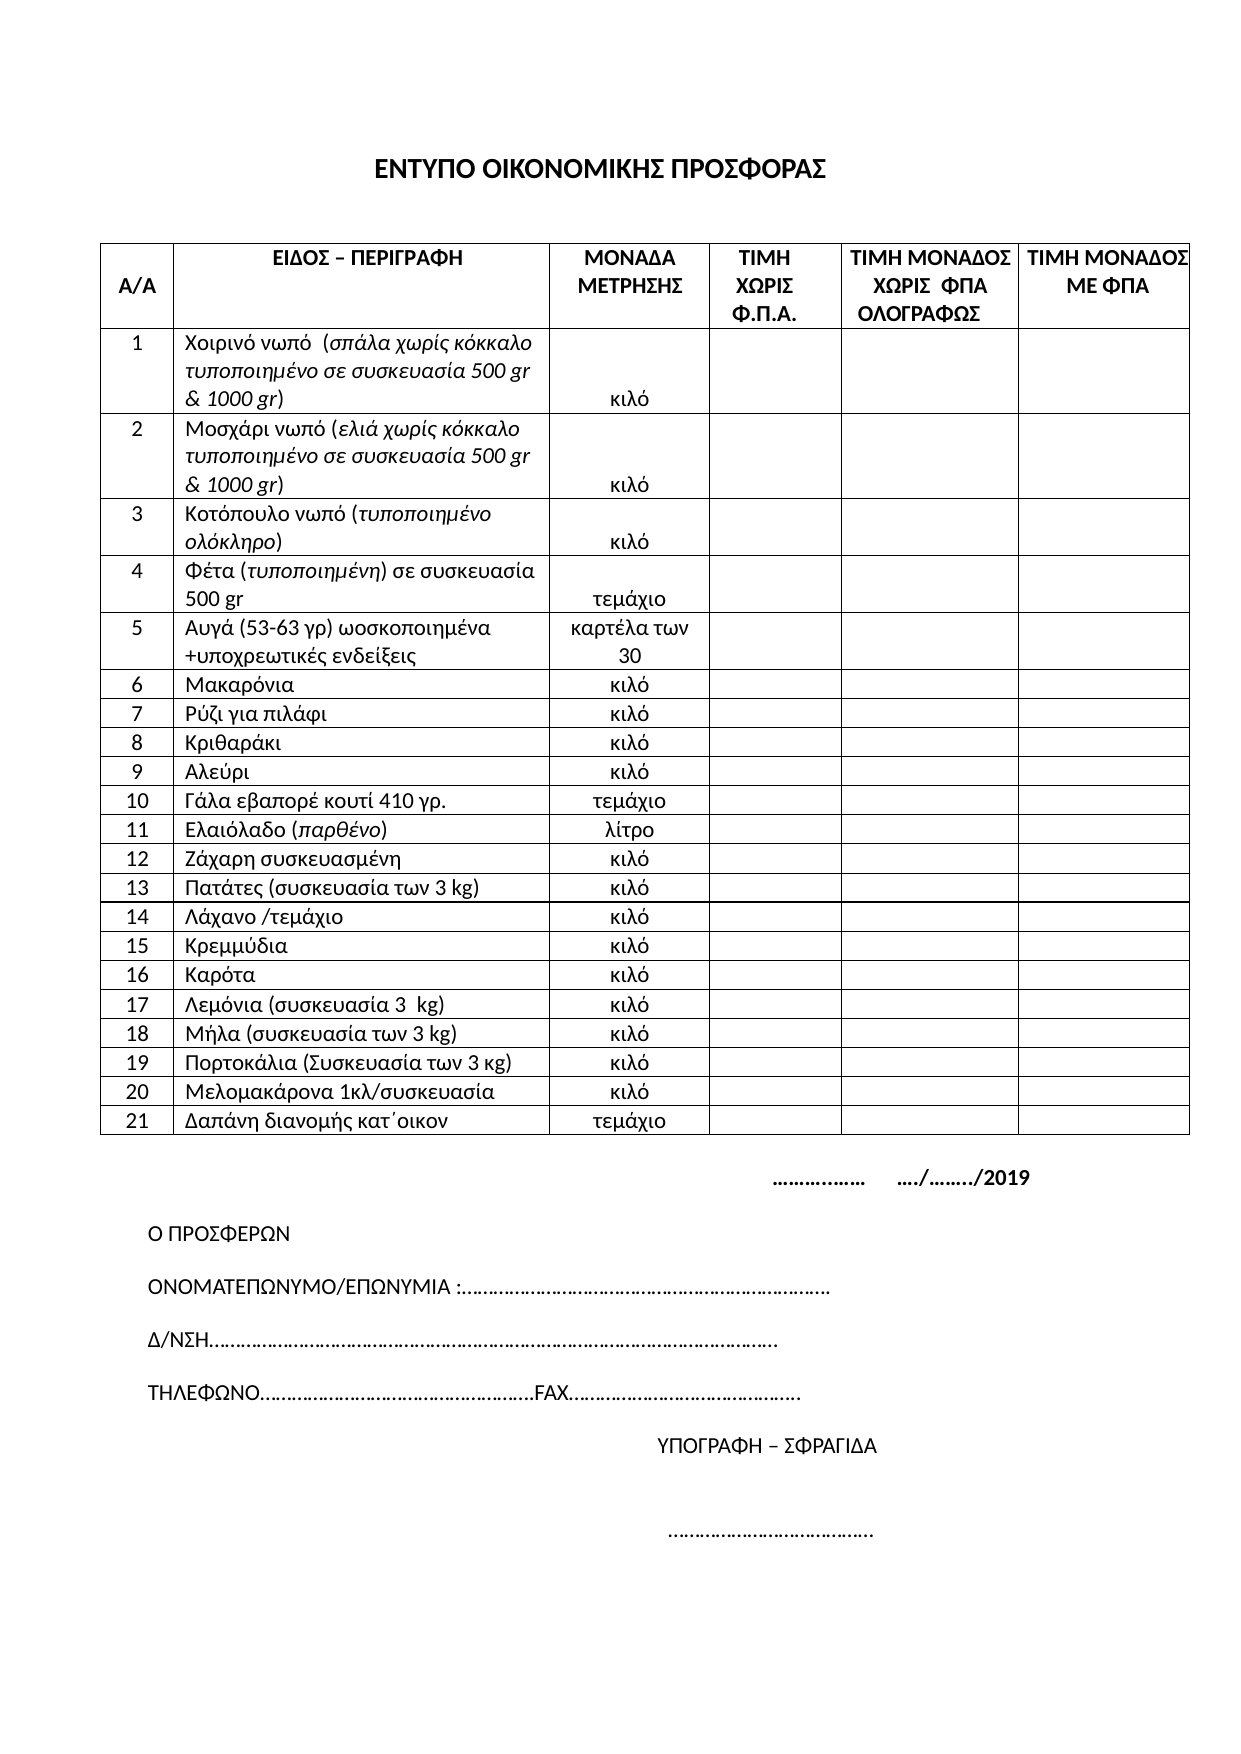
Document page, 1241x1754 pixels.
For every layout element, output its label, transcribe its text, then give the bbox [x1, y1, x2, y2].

table_cell [710, 844, 841, 872]
table_cell [842, 757, 1018, 785]
table_cell [1019, 990, 1189, 1018]
table_cell [1019, 1048, 1189, 1076]
table_cell κιλό [550, 499, 709, 555]
table_cell 4 [101, 556, 173, 612]
table_cell [1019, 329, 1189, 413]
table_cell [710, 499, 841, 555]
table_cell [1019, 728, 1189, 756]
table_cell Χοιρινό νωπό (σπάλα χωρίς κόκκαλο τυποποιημένο σε συσκευασία 500 gr & 1000 gr) [174, 329, 549, 413]
table_cell κιλό [550, 670, 709, 698]
table_cell [842, 670, 1018, 698]
table_cell [842, 874, 1018, 901]
table_cell Λάχανο /τεμάχιο [174, 903, 549, 931]
table_cell 17 [101, 990, 173, 1018]
table_cell Μακαρόνια [174, 670, 549, 698]
table_cell [1019, 757, 1189, 785]
table_cell [842, 556, 1018, 612]
table_cell κιλό [550, 844, 709, 872]
table_cell [842, 613, 1018, 669]
table_cell [842, 786, 1018, 814]
table_cell [1019, 874, 1189, 901]
table_cell 7 [101, 699, 173, 727]
table_cell 1 [101, 329, 173, 413]
table_cell 10 [101, 786, 173, 814]
table_cell [842, 844, 1018, 872]
table_cell [710, 556, 841, 612]
table_cell κιλό [550, 1077, 709, 1105]
table_cell Μελομακάρονα 1κλ/συσκευασία [174, 1077, 549, 1105]
table_header ΤΙΜΗ ΜΟΝΑΔΟΣ ΧΩΡΙΣ ΦΠΑ ΟΛΟΓΡΑΦΩΣ [842, 244, 1018, 327]
table_cell καρτέλα των 30 [550, 613, 709, 669]
table_cell κιλό [550, 414, 709, 498]
table_cell [842, 329, 1018, 413]
table_cell [842, 932, 1018, 959]
table_cell [842, 1106, 1018, 1134]
table_cell 3 [101, 499, 173, 555]
table_cell [1019, 786, 1189, 814]
table_cell [710, 932, 841, 959]
table_cell κιλό [550, 932, 709, 959]
table_cell [710, 990, 841, 1018]
table_cell [710, 815, 841, 843]
table_cell [710, 757, 841, 785]
table_cell τεμάχιο [550, 1106, 709, 1134]
text ΕΝΤΥΠΟ OIKONOMIKHΣ ΠΡΟΣΦΟΡΑΣ [148, 150, 1052, 186]
table_cell Καρότα [174, 961, 549, 989]
table_cell [1019, 815, 1189, 843]
table_cell Ρύζι για πιλάφι [174, 699, 549, 727]
table_cell [710, 961, 841, 989]
table_cell λίτρο [550, 815, 709, 843]
table_cell [842, 728, 1018, 756]
text ΥΠΟΓΡΑΦΗ – ΣΦΡΑΓΙΔΑ [148, 1431, 1030, 1459]
table_header ΤΙΜΗ ΧΩΡΙΣ Φ.Π.Α. [710, 244, 841, 327]
table_cell Γάλα εβαπορέ κουτί 410 γρ. [174, 786, 549, 814]
table_cell [842, 499, 1018, 555]
text ………..…… …./……../2019 [148, 1163, 1030, 1191]
table_cell Κοτόπουλο νωπό (τυποποιημένο ολόκληρο) [174, 499, 549, 555]
table_cell κιλό [550, 1048, 709, 1076]
table_cell [842, 699, 1018, 727]
table_cell 16 [101, 961, 173, 989]
table_cell Ζάχαρη συσκευασμένη [174, 844, 549, 872]
text ………………………………… [148, 1515, 1030, 1543]
table_header Α/Α [101, 244, 173, 327]
table_cell [710, 903, 841, 931]
table_cell 14 [101, 903, 173, 931]
table_cell Κριθαράκι [174, 728, 549, 756]
table_cell [842, 990, 1018, 1018]
table_cell [842, 961, 1018, 989]
table_cell [1019, 903, 1189, 931]
table_cell [1019, 414, 1189, 498]
table_cell [710, 699, 841, 727]
table_cell [1019, 1019, 1189, 1047]
table_cell [1019, 670, 1189, 698]
table_cell [1019, 1106, 1189, 1134]
table_cell [842, 1019, 1018, 1047]
text ΟΝΟΜΑΤΕΠΩΝΥΜΟ/ΕΠΩΝΥΜΙΑ :……………………………………………………………. [148, 1272, 1030, 1300]
table_cell Αλεύρι [174, 757, 549, 785]
table_header ΕΙΔΟΣ – ΠΕΡΙΓΡΑΦΗ [174, 244, 549, 327]
text ΤΗΛΕΦΩΝΟ…………………………………………….FAX…………………………………….. [148, 1378, 1030, 1406]
table_cell [1019, 961, 1189, 989]
table_cell Αυγά (53-63 γρ) ωοσκοποιημένα +υποχρεωτικές ενδείξεις [174, 613, 549, 669]
table_cell Κρεμμύδια [174, 932, 549, 959]
table_cell [1019, 699, 1189, 727]
table_cell [842, 903, 1018, 931]
table_cell κιλό [550, 757, 709, 785]
table_cell [710, 1048, 841, 1076]
table_cell 8 [101, 728, 173, 756]
table_cell [842, 414, 1018, 498]
table_cell [710, 414, 841, 498]
table_cell [710, 613, 841, 669]
table_cell 13 [101, 874, 173, 901]
table_cell Ελαιόλαδο (παρθένο) [174, 815, 549, 843]
table_cell 11 [101, 815, 173, 843]
table_cell [710, 728, 841, 756]
table_cell 6 [101, 670, 173, 698]
table_cell [1019, 932, 1189, 959]
text Δ/ΝΣΗ……………………………………………………………………………………………… [148, 1325, 1030, 1353]
table_cell [710, 1106, 841, 1134]
table_cell 20 [101, 1077, 173, 1105]
table_cell κιλό [550, 874, 709, 901]
table_cell Μοσχάρι νωπό (ελιά χωρίς κόκκαλο τυποποιημένο σε συσκευασία 500 gr & 1000 gr) [174, 414, 549, 498]
table_cell κιλό [550, 1019, 709, 1047]
table_cell [710, 874, 841, 901]
table_cell 2 [101, 414, 173, 498]
table_cell [710, 670, 841, 698]
table_cell Μήλα (συσκευασία των ) [174, 1019, 549, 1047]
table_cell τεμάχιο [550, 786, 709, 814]
table_cell 12 [101, 844, 173, 872]
table_cell [710, 329, 841, 413]
table_cell [842, 1077, 1018, 1105]
table_cell [1019, 1077, 1189, 1105]
table_cell Πατάτες (συσκευασία των ) [174, 874, 549, 901]
table_cell κιλό [550, 699, 709, 727]
table_cell Λεμόνια (συσκευασία 3 kg) [174, 990, 549, 1018]
table_cell Πορτοκάλια (Συσκευασία των 3 κg) [174, 1048, 549, 1076]
table_cell [710, 1077, 841, 1105]
table_cell κιλό [550, 728, 709, 756]
table_cell 18 [101, 1019, 173, 1047]
table_cell 21 [101, 1106, 173, 1134]
table_cell κιλό [550, 961, 709, 989]
table_cell [1019, 844, 1189, 872]
table_header ΤΙΜΗ ΜΟΝΑΔΟΣ ΜΕ ΦΠΑ [1019, 244, 1189, 327]
table_cell [1019, 613, 1189, 669]
table_cell [842, 815, 1018, 843]
table_cell 19 [101, 1048, 173, 1076]
table_cell [842, 1048, 1018, 1076]
table_cell Φέτα (τυποποιημένη) σε συσκευασία 500 gr [174, 556, 549, 612]
table_cell 5 [101, 613, 173, 669]
table_cell τεμάχιο [550, 556, 709, 612]
table_cell [710, 786, 841, 814]
table_cell κιλό [550, 990, 709, 1018]
text Ο ΠΡΟΣΦΕΡΩΝ [148, 1219, 1030, 1247]
table_header ΜΟΝΑΔΑ ΜΕΤΡΗΣΗΣ [550, 244, 709, 327]
table_cell [1019, 499, 1189, 555]
table_cell 15 [101, 932, 173, 959]
table_cell [710, 1019, 841, 1047]
table_cell 9 [101, 757, 173, 785]
table_cell κιλό [550, 903, 709, 931]
table_cell Δαπάνη διανομής κατ΄οικον [174, 1106, 549, 1134]
table_cell [1019, 556, 1189, 612]
table_cell κιλό [550, 329, 709, 413]
